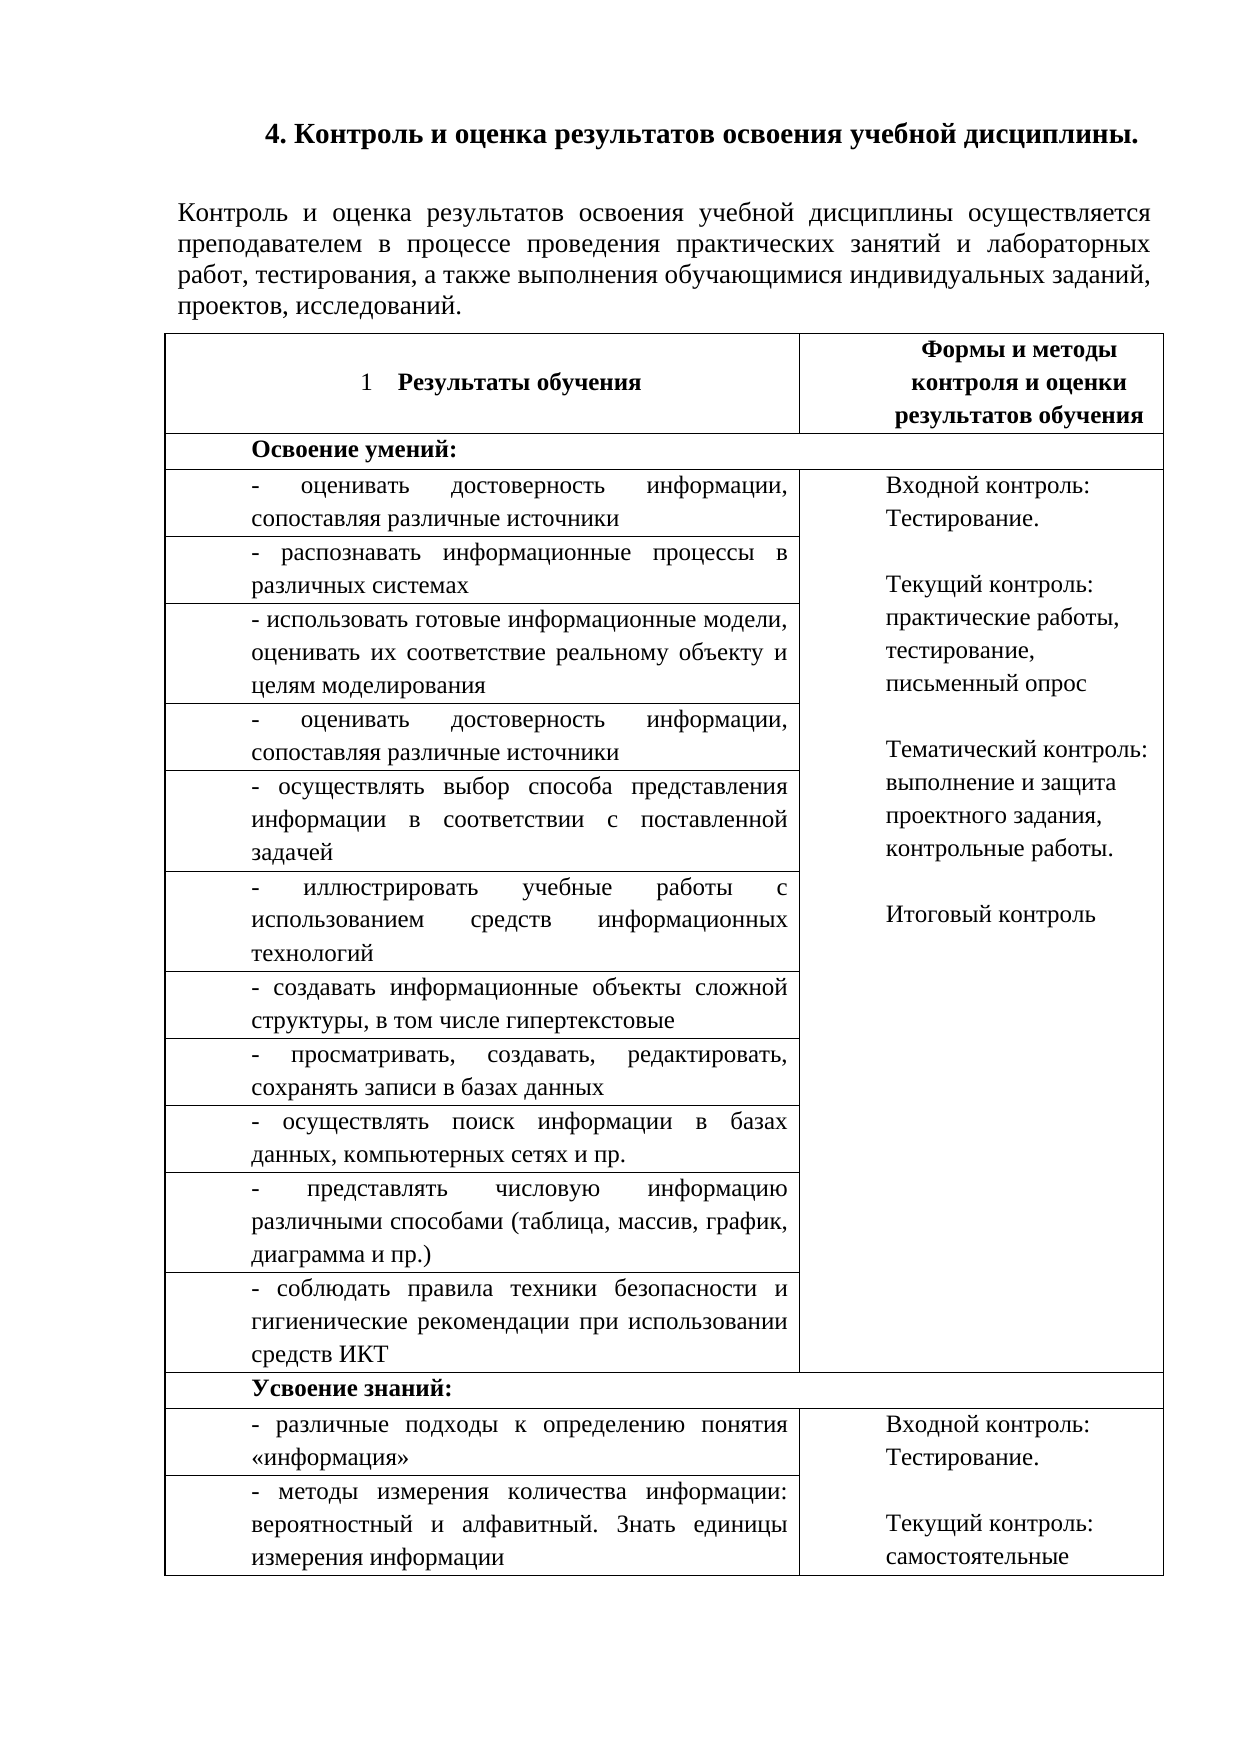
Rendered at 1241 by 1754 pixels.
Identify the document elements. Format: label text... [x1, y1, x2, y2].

table_cell - иллюстрировать учебные работы с использованием средств информационных технологий [166, 872, 799, 971]
table_header Результаты обучения [166, 334, 799, 433]
table_cell Входной контроль: Тестирование. Текущий контроль: практические работы, тестирование, письменный опрос Тематический контроль: выполнение и защита проектного задания, контрольные работы. Итоговый контроль [800, 470, 1163, 1372]
table_cell - использовать готовые информационные модели, оценивать их соответствие реальному объекту и целям моделирования [166, 604, 799, 703]
table_cell - оценивать достоверность информации, сопоставляя различные источники [166, 470, 799, 536]
table_cell Усвоение знаний: [166, 1373, 1163, 1408]
table_cell - оценивать достоверность информации, сопоставляя различные источники [166, 704, 799, 770]
table_cell - методы измерения количества информации: вероятностный и алфавитный. Знать единицы измерения информации [166, 1476, 799, 1575]
table_cell - осуществлять поиск информации в базах данных, компьютерных сетях и пр. [166, 1106, 799, 1172]
table_cell - соблюдать правила техники безопасности и гигиенические рекомендации при использовании средств ИКТ [166, 1273, 799, 1372]
table_cell Входной контроль: Тестирование. Текущий контроль: самостоятельные работы, тестирование, устный опрос, письменный опрос, практические работы. Тематический контроль контрольные работы, защита проектных заданий Итоговый контроль [800, 1409, 1163, 1575]
text 4. Контроль и оценка результатов освоения учебной дисциплины. [252, 118, 1152, 150]
table_cell Освоение умений: [166, 434, 1163, 469]
table_cell - просматривать, создавать, редактировать, сохранять записи в базах данных [166, 1039, 799, 1105]
table_cell - представлять числовую информацию различными способами (таблица, массив, график, диаграмма и пр.) [166, 1173, 799, 1272]
table_cell - распознавать информационные процессы в различных системах [166, 537, 799, 603]
table_cell - различные подходы к определению понятия «информация» [166, 1409, 799, 1475]
table_header Формы и методы контроля и оценки результатов обучения [800, 334, 1163, 433]
table_cell - осуществлять выбор способа представления информации в соответствии с поставленной задачей [166, 771, 799, 871]
table_cell - создавать информационные объекты сложной структуры, в том числе гипертекстовые [166, 972, 799, 1038]
text Контроль и оценка результатов освоения учебной дисциплины осуществляется преподавателем в процессе проведения практических занятий и лабораторных работ, тестирования, а также выполнения обучающимися индивидуальных заданий, проектов, исследований. [177, 196, 1152, 321]
